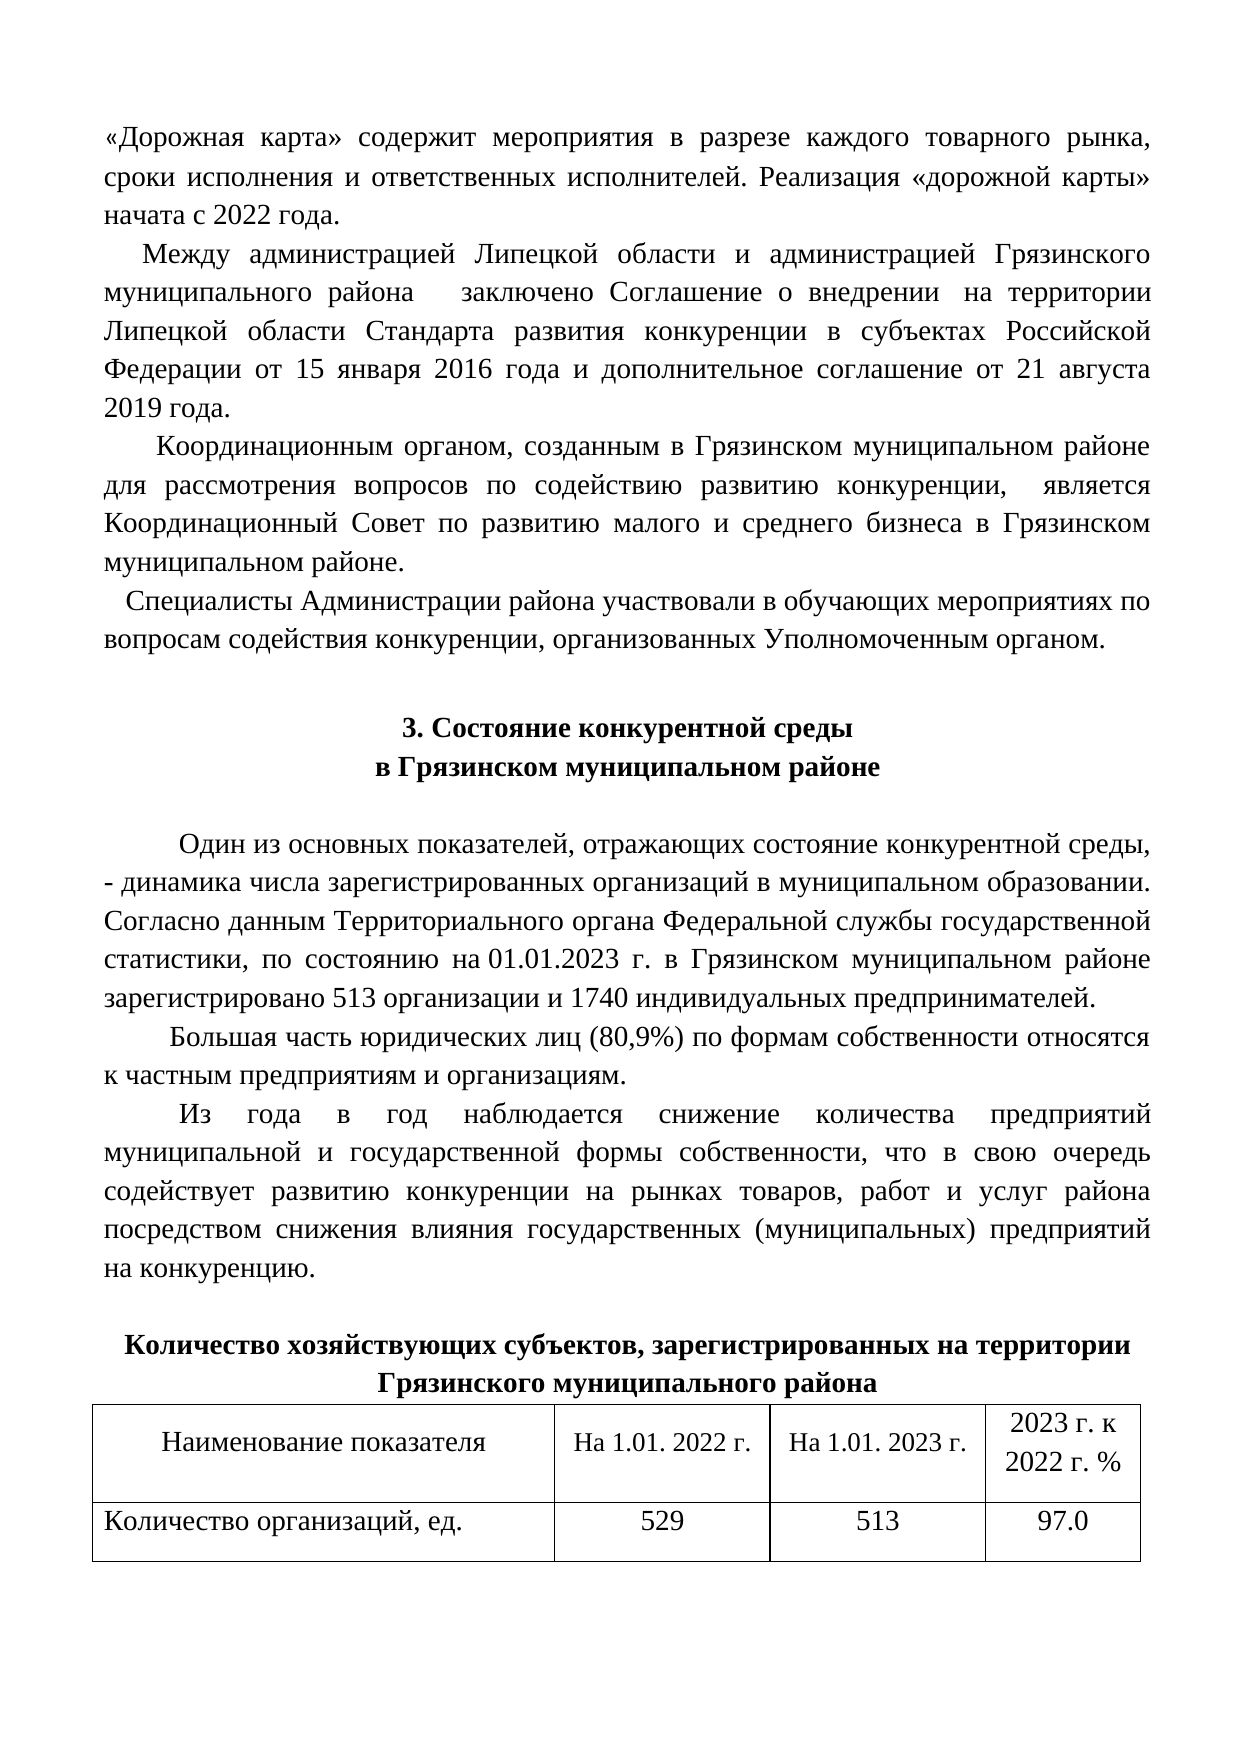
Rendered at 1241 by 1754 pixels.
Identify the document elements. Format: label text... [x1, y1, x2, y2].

table_cell Количество организаций, ед. [93, 1503, 554, 1561]
text Специалисты Администрации района участвовали в обучающих мероприятиях по вопросам содействия конкуренции, организованных Уполномоченным органом. [103, 583, 1152, 655]
text Количество хозяйствующих субъектов, зарегистрированных на территории [103, 1327, 1152, 1361]
table_cell 97.0 [986, 1503, 1140, 1561]
table_header На 1.01. 2023 г. [771, 1405, 985, 1502]
text Координационным органом, созданным в Грязинском муниципальном районе для рассмотрения вопросов по содействию развитию конкуренции, является Координационный Совет по развитию малого и среднего бизнеса в Грязинском муниципальном районе. [103, 428, 1152, 578]
text в Грязинском муниципальном районе [103, 749, 1152, 782]
text Между администрацией Липецкой области и администрацией Грязинского муниципального района заключено Соглашение о внедрении на территории Липецкой области Стандарта развития конкуренции в субъектах Российской Федерации от 15 января 2016 года и дополнительное соглашение от 21 августа 2019 года. [103, 236, 1152, 423]
table_cell 513 [771, 1503, 985, 1561]
text «Дорожная карта» содержит мероприятия в разрезе каждого товарного рынка, сроки исполнения и ответственных исполнителей. Реализация «дорожной карты» начата с 2022 года. [103, 118, 1152, 231]
text Большая часть юридических лиц (80,9%) по формам собственности относятся к частным предприятиям и организациям. [103, 1019, 1152, 1091]
text Один из основных показателей, отражающих состояние конкурентной среды, - динамика числа зарегистрированных организаций в муниципальном образовании. Согласно данным Территориального органа Федеральной службы государственной статистики, по состоянию на 01.01.2023 г. в Грязинском муниципальном районе зарегистрировано 513 организации и 1740 индивидуальных предпринимателей. [103, 826, 1152, 1014]
table_header 2023 г. к 2022 г. % [986, 1405, 1140, 1502]
table_header Наименование показателя [93, 1405, 554, 1502]
text 3. Состояние конкурентной среды [103, 710, 1152, 744]
table_header На 1.01. 2022 г. [555, 1405, 769, 1502]
table_cell 529 [555, 1503, 769, 1561]
text Из года в год наблюдается снижение количества предприятий муниципальной и государственной формы собственности, что в свою очередь содействует развитию конкуренции на рынках товаров, работ и услуг района посредством снижения влияния государственных (муниципальных) предприятий на конкуренцию. [103, 1096, 1152, 1283]
text Грязинского муниципального района [103, 1366, 1152, 1399]
